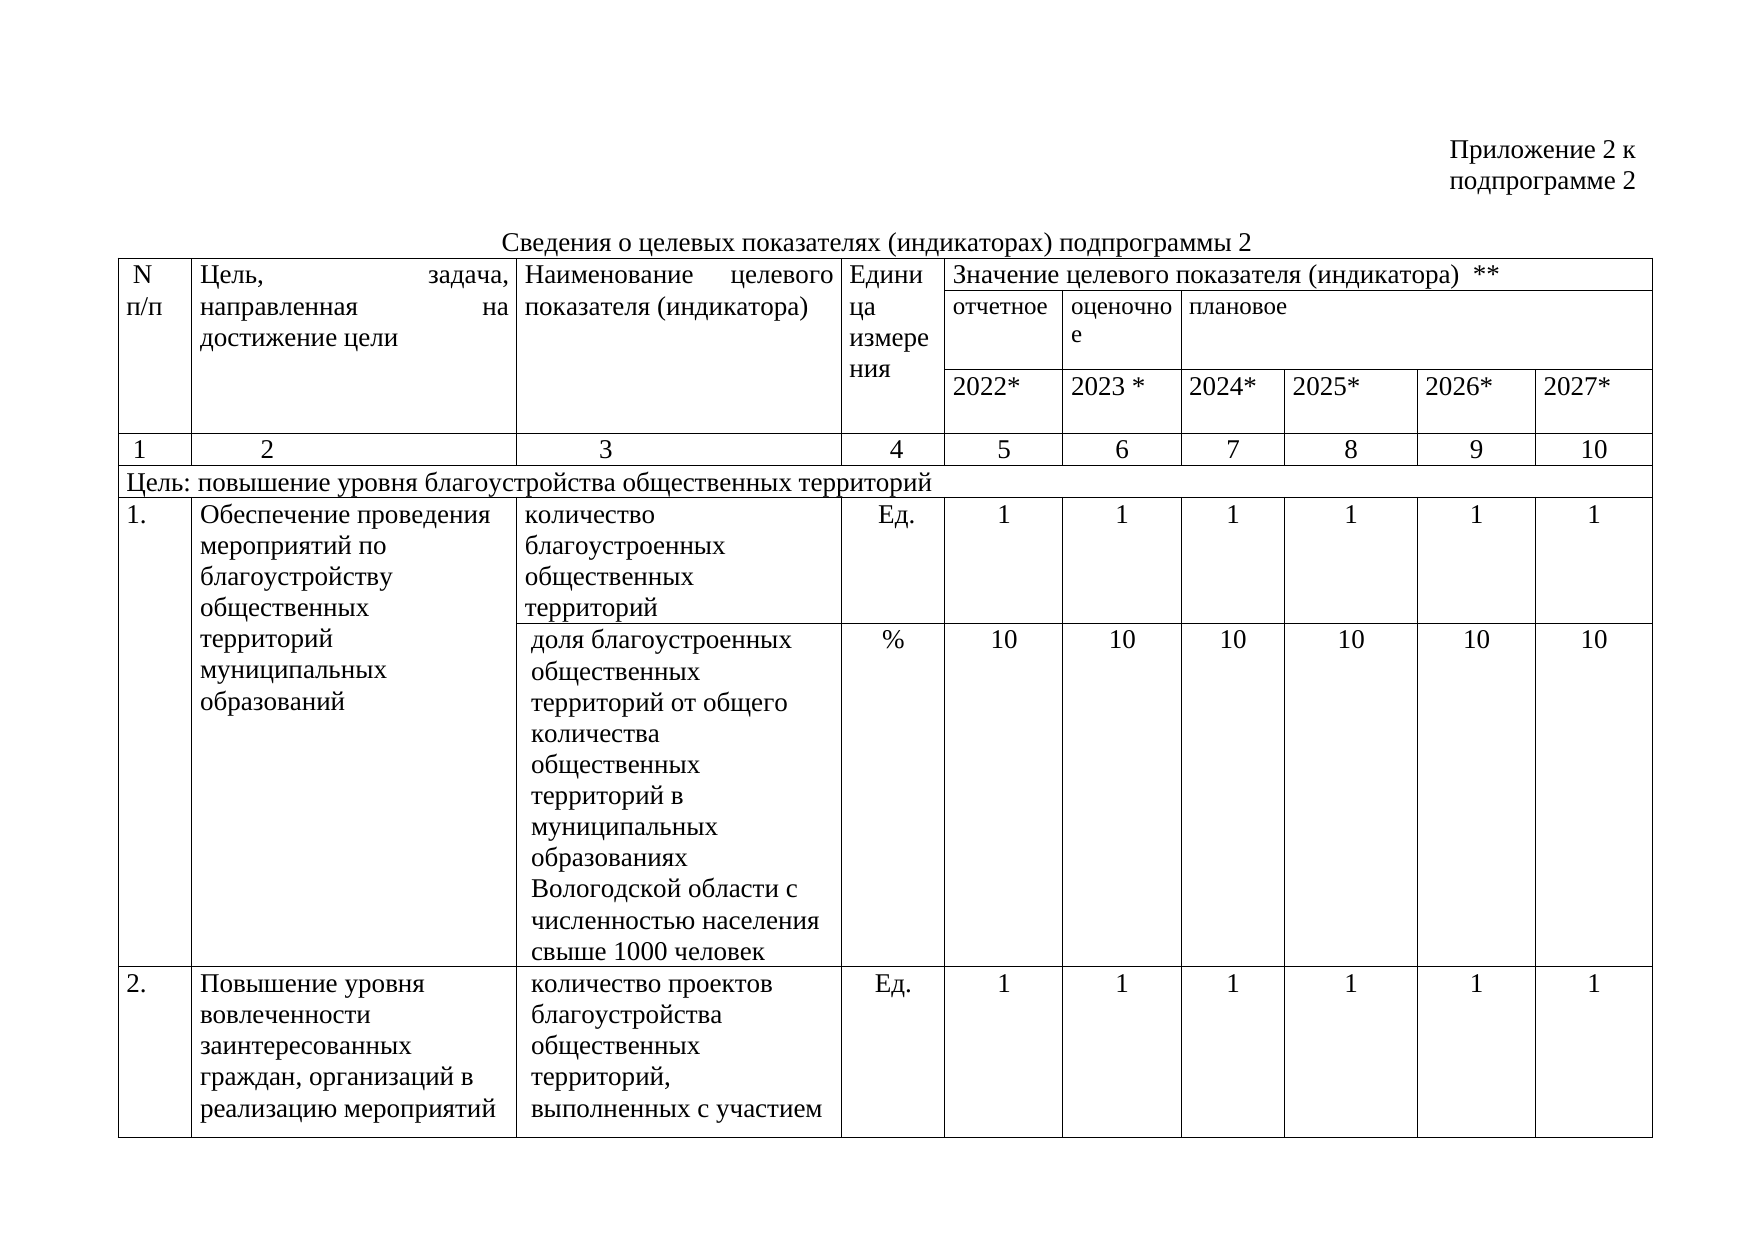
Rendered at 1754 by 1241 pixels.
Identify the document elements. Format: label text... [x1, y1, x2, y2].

table_cell Цель: повышение уровня благоустройства общественных территорий [119, 466, 1652, 497]
table_cell Обеспечение проведения мероприятий по благоустройству общественных территорий муниципальных образований [192, 498, 516, 966]
table_cell плановое [1182, 291, 1652, 369]
text Приложение 2 к [118, 133, 1636, 164]
table_cell 8 [1285, 434, 1417, 464]
table_cell 2027* [1536, 370, 1652, 432]
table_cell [517, 967, 841, 1137]
table_header N п/п [119, 259, 191, 432]
table_cell 10 [945, 624, 1062, 966]
table_header Наименование целевого показателя (индикатора) [517, 259, 841, 432]
table_cell 1 [1285, 498, 1417, 622]
table_cell 2. [119, 967, 191, 1137]
table_header Значение целевого показателя (индикатора) ** [945, 259, 1652, 290]
table_cell 2024* [1182, 370, 1284, 432]
table_cell Ед. [842, 498, 944, 622]
table_cell 1 [1418, 498, 1535, 622]
table_cell 1 [119, 434, 191, 464]
table_cell 1 [1182, 967, 1284, 1137]
table_cell 1 [945, 498, 1062, 622]
table_cell оценочное [1063, 291, 1181, 369]
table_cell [192, 967, 516, 1137]
table_cell доля благоустроенных общественных территорий от общего количества общественных территорий в муниципальных образованиях Вологодской области с численностью населения свыше 1000 человек [517, 624, 841, 966]
text подпрограмме 2 [118, 164, 1636, 195]
table_cell 1 [1182, 498, 1284, 622]
table_cell 2025* [1285, 370, 1417, 432]
text Сведения о целевых показателях (индикаторах) подпрограммы 2 [118, 226, 1636, 257]
table_cell 1 [1536, 967, 1652, 1137]
table_cell 1 [1536, 498, 1652, 622]
table_cell 2026* [1418, 370, 1535, 432]
table_header Единица измерения [842, 259, 944, 432]
table_cell 6 [1063, 434, 1181, 464]
table_cell 2023 * [1063, 370, 1181, 432]
table_cell 1 [1285, 967, 1417, 1137]
table_cell 3 [517, 434, 841, 464]
table_cell 10 [1536, 624, 1652, 966]
table_cell 1. [119, 498, 191, 966]
table_cell 10 [1063, 624, 1181, 966]
table_cell 9 [1418, 434, 1535, 464]
table_cell 1 [1063, 967, 1181, 1137]
table_cell 2 [192, 434, 516, 464]
table_cell 5 [945, 434, 1062, 464]
table_cell Ед. [842, 967, 944, 1137]
table_header Цель, задача, направленная на достижение цели [192, 259, 516, 432]
table_cell 4 [842, 434, 944, 464]
table_cell 10 [1182, 624, 1284, 966]
table_cell количество благоустроенных общественных территорий [517, 498, 841, 622]
table_cell 1 [945, 967, 1062, 1137]
table_cell % [842, 624, 944, 966]
table_cell 1 [1063, 498, 1181, 622]
table_cell 7 [1182, 434, 1284, 464]
table_cell 10 [1285, 624, 1417, 966]
table_cell 2022* [945, 370, 1062, 432]
table_cell 10 [1536, 434, 1652, 464]
table_cell отчетное [945, 291, 1062, 369]
table_cell 1 [1418, 967, 1535, 1137]
table_cell 10 [1418, 624, 1535, 966]
